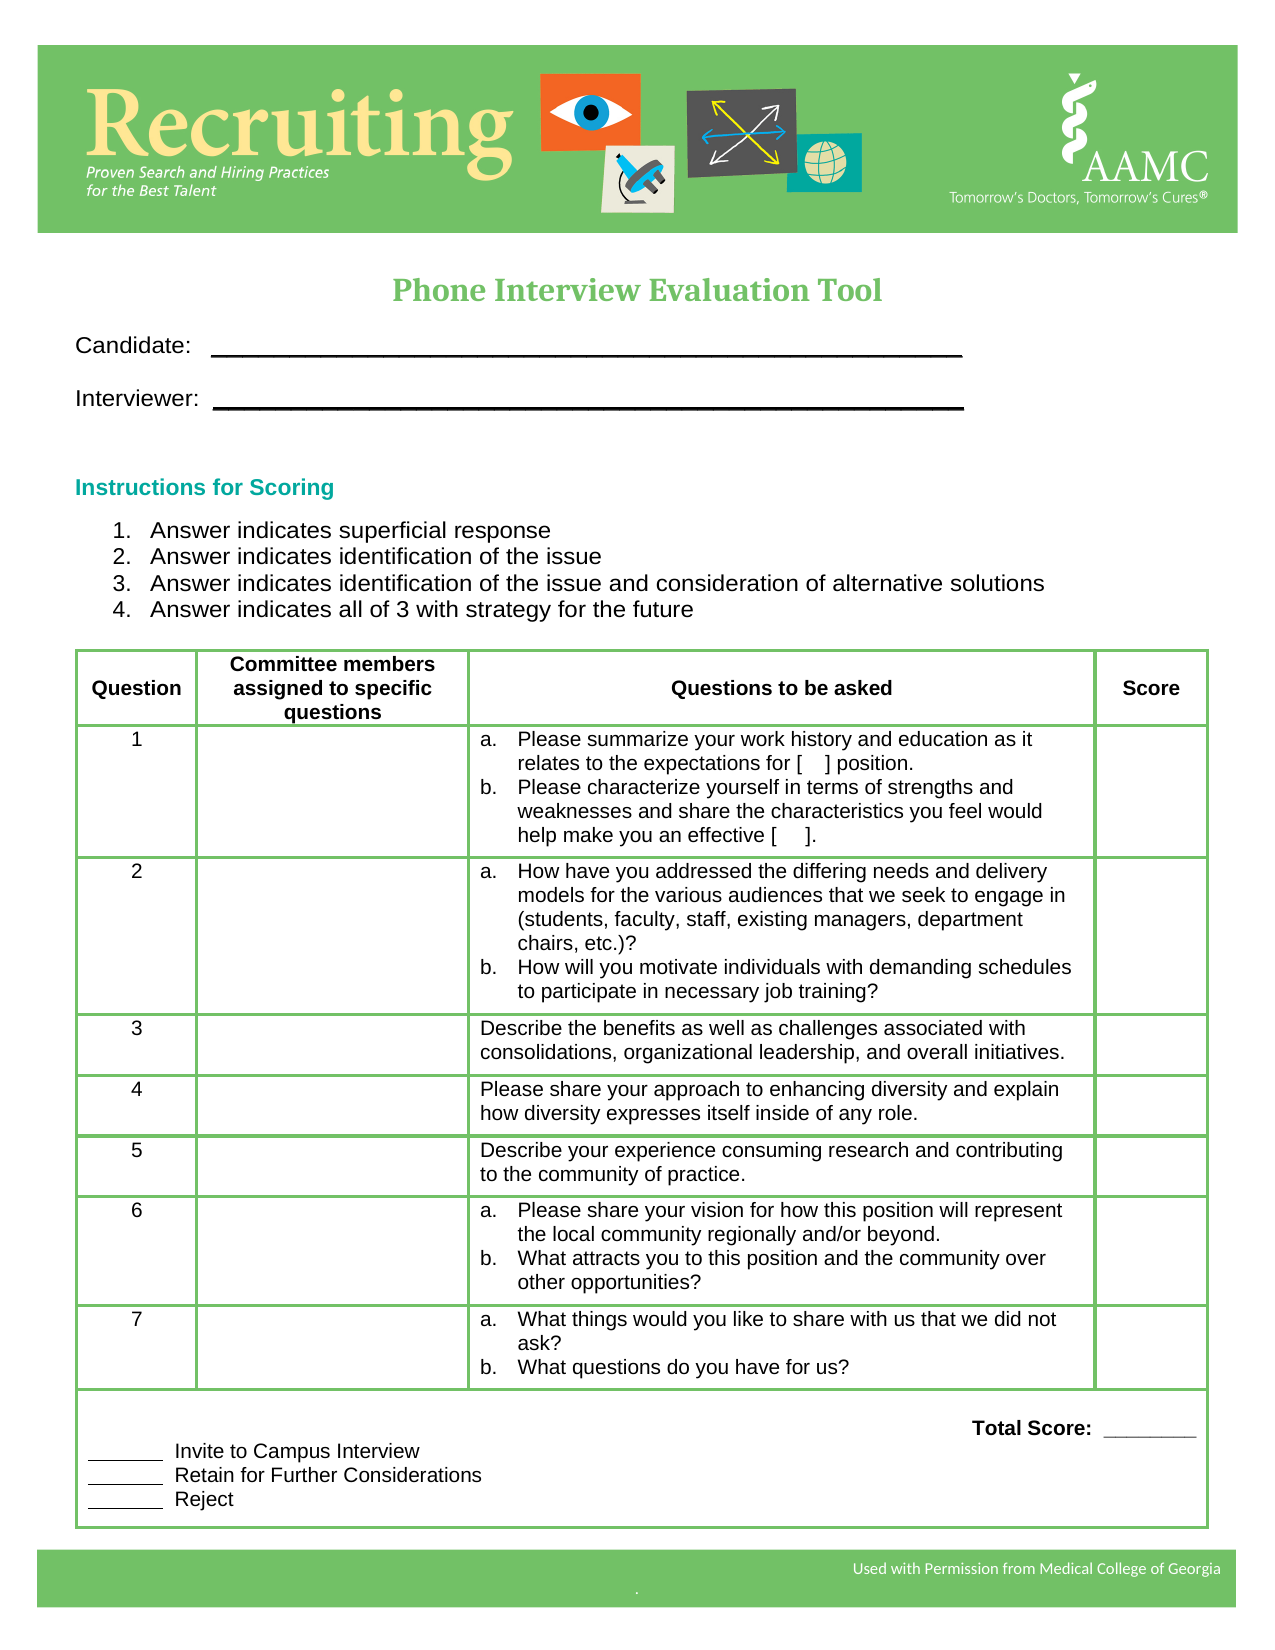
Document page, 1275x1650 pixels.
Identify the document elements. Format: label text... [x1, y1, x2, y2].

table_cell [198, 1198, 467, 1304]
list Answer indicates all of 3 with strategy for the future [112, 596, 1200, 622]
table_header Committee members assigned to specific questions [198, 652, 467, 724]
subtitle Phone Interview Evaluation Tool [75, 271, 1200, 310]
table_cell 1 [78, 727, 195, 856]
list Answer indicates identification of the issue [112, 543, 1200, 569]
table_cell [1097, 1016, 1206, 1073]
table_header Score [1097, 652, 1206, 724]
table_cell [1097, 1198, 1206, 1304]
list Answer indicates identification of the issue and consideration of alternative solutions [112, 569, 1200, 596]
table_header Question [78, 652, 195, 724]
table_cell [1097, 1077, 1206, 1134]
table_cell [1097, 1138, 1206, 1195]
table_cell [1097, 859, 1206, 1013]
table_cell Please share your vision for how this position will represent the local community regionally and/or beyond. What attracts you to this position and the community over other opportunities? [470, 1198, 1093, 1304]
table_cell 3 [78, 1016, 195, 1073]
table_cell [198, 727, 467, 856]
table_cell [198, 1138, 467, 1195]
table_cell [1097, 1307, 1206, 1388]
table_header Questions to be asked [470, 652, 1093, 724]
list Answer indicates superficial response [112, 517, 1200, 543]
table_cell [198, 1016, 467, 1073]
text Candidate: ________________________________________________ [75, 332, 1200, 358]
table_cell Describe the benefits as well as challenges associated with consolidations, organizational leadership, and overall initiatives. [470, 1016, 1093, 1073]
table_cell 6 [78, 1198, 195, 1304]
table_cell 4 [78, 1077, 195, 1134]
picture [37, 45, 1238, 233]
text Interviewer: ________________________________________________ [75, 384, 1200, 411]
table_cell Total Score: ________ Invite to Campus Interview Retain for Further Considerations Reject [78, 1391, 1206, 1526]
table_cell [198, 859, 467, 1013]
table_cell 5 [78, 1138, 195, 1195]
table_cell Please share your approach to enhancing diversity and explain how diversity expresses itself inside of any role. [470, 1077, 1093, 1134]
subtitle Instructions for Scoring [75, 473, 1200, 500]
table_cell How have you addressed the differing needs and delivery models for the various audiences that we seek to engage in (students, faculty, staff, existing managers, department chairs, etc.)? How will you motivate individuals with demanding schedules to participate in necessary job training? [470, 859, 1093, 1013]
table_cell 7 [78, 1307, 195, 1388]
table_cell [1097, 727, 1206, 856]
table_cell Describe your experience consuming research and contributing to the community of practice. [470, 1138, 1093, 1195]
table_cell [198, 1077, 467, 1134]
table_cell What things would you like to share with us that we did not ask? What questions do you have for us? [470, 1307, 1093, 1388]
table_cell 2 [78, 859, 195, 1013]
table_cell [198, 1307, 467, 1388]
table_cell Please summarize your work history and education as it relates to the expectations for [ ] position. Please characterize yourself in terms of strengths and weaknesses and share the characteristics you feel would help make you an effective [ ]. [470, 727, 1093, 856]
